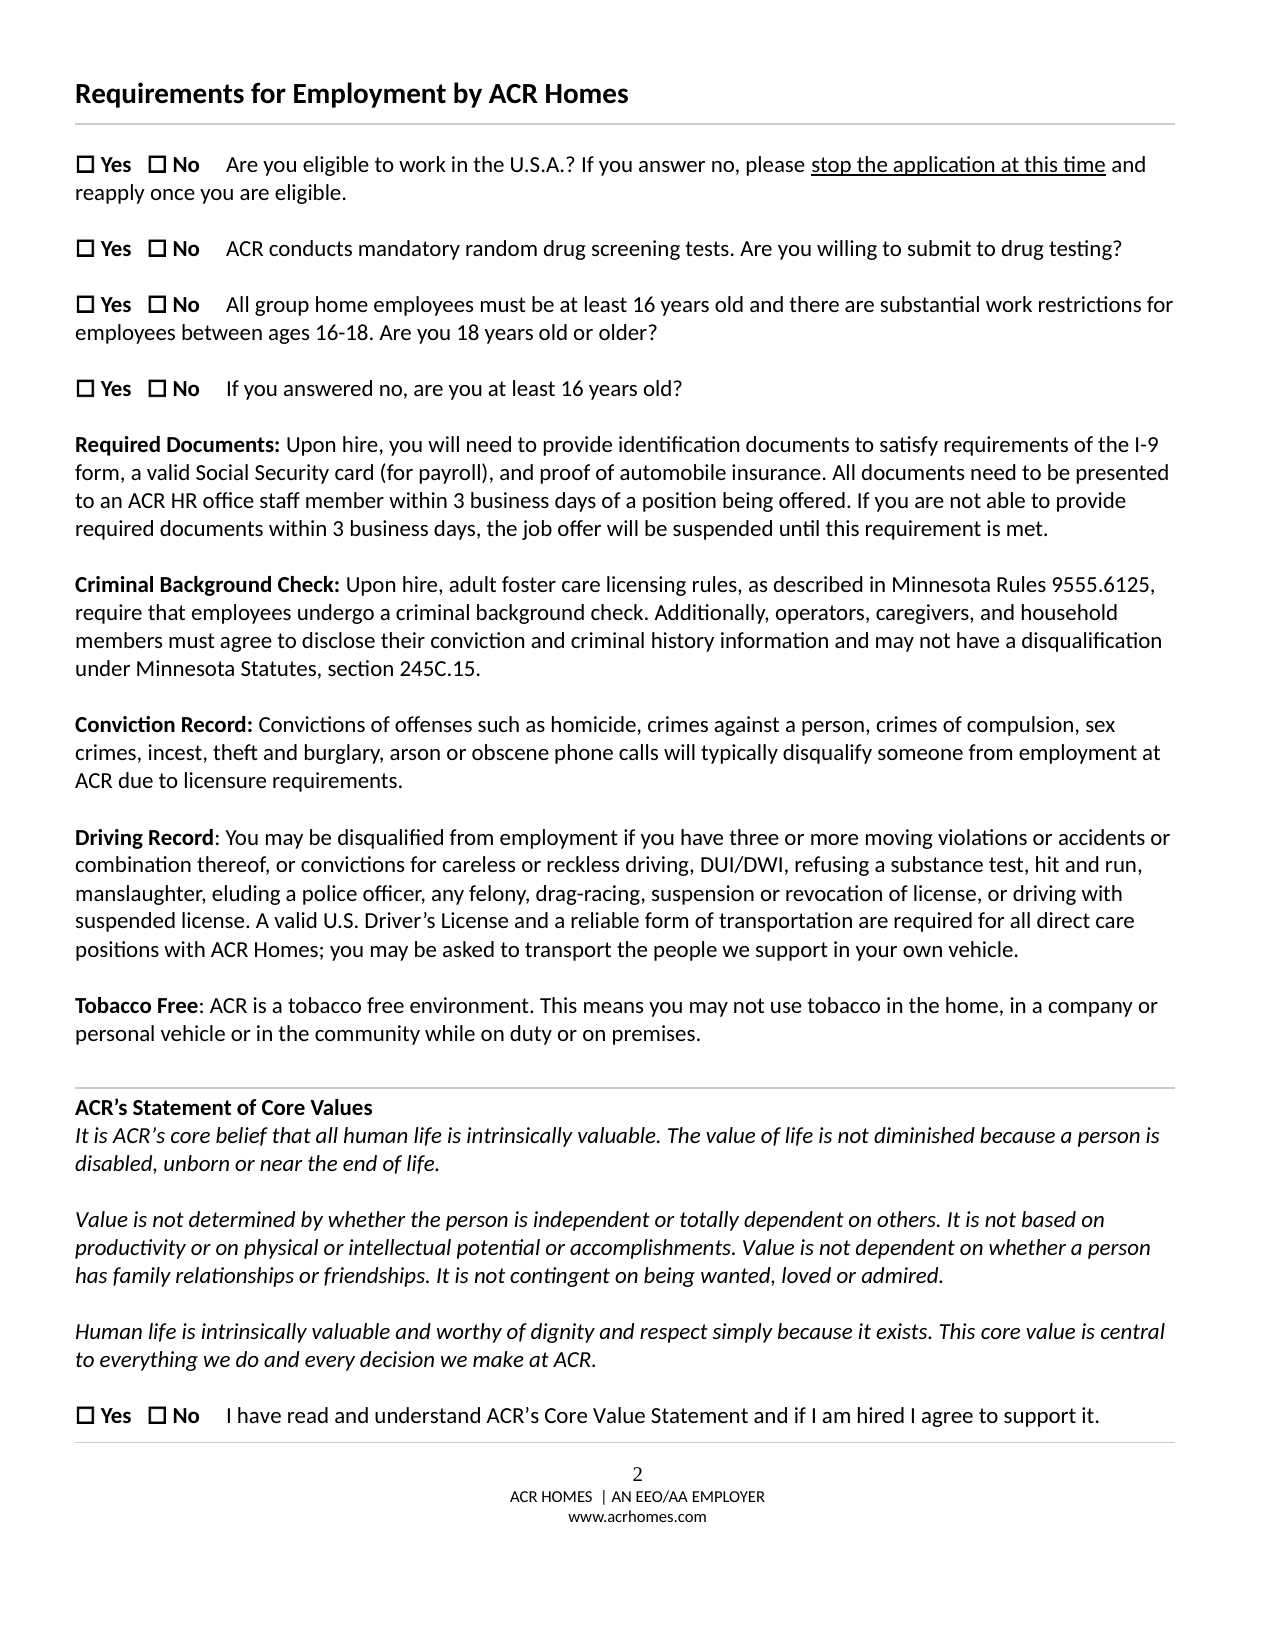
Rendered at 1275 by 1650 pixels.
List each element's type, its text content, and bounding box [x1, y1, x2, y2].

subtitle ACR’s Statement of Core Values [75, 1093, 1200, 1121]
text Tobacco Free: ACR is a tobacco free environment. This means you may not use tobacco in the home, in a company or personal vehicle or in the community while on duty or on premises. [75, 991, 1175, 1047]
text Yes No All group home employees must be at least 16 years old and there are substantial work restrictions for employees between ages 16-18. Are you 18 years old or older? [75, 290, 1175, 346]
text Criminal Background Check: Upon hire, adult foster care licensing rules, as described in Minnesota Rules 9555.6125, require that employees undergo a criminal background check. Additionally, operators, caregivers, and household members must agree to disclose their conviction and criminal history information and may not have a disqualification under Minnesota Statutes, section 245C.15. Conviction Record: Convictions of offenses such as homicide, crimes against a person, crimes of compulsion, sex crimes, incest, theft and burglary, arson or obscene phone calls will typically disqualify someone from employment at ACR due to licensure requirements. [75, 570, 1175, 794]
text Yes No Are you eligible to work in the U.S.A.? If you answer no, please stop the application at this time and reapply once you are eligible. [75, 150, 1200, 206]
text Driving Record: You may be disqualified from employment if you have three or more moving violations or accidents or combination thereof, or convictions for careless or reckless driving, DUI/DWI, refusing a substance test, hit and run, manslaughter, eluding a police officer, any felony, drag-racing, suspension or revocation of license, or driving with suspended license. A valid U.S. Driver’s License and a reliable form of transportation are required for all direct care positions with ACR Homes; you may be asked to transport the people we support in your own vehicle. [75, 823, 1175, 963]
text Yes No I have read and understand ACR’s Core Value Statement and if I am hired I agree to support it. [75, 1401, 1175, 1442]
text Required Documents: Upon hire, you will need to provide identification documents to satisfy requirements of the I-9 form, a valid Social Security card (for payroll), and proof of automobile insurance. All documents need to be presented to an ACR HR office staff member within 3 business days of a position being offered. If you are not able to provide required documents within 3 business days, the job offer will be suspended until this requirement is met. [75, 430, 1175, 542]
text Yes No If you answered no, are you at least 16 years old? [75, 374, 1175, 402]
text Yes No ACR conducts mandatory random drug screening tests. Are you willing to submit to drug testing? [75, 234, 1175, 262]
text It is ACR’s core belief that all human life is intrinsically valuable. The value of life is not diminished because a person is disabled, unborn or near the end of life. Value is not determined by whether the person is independent or totally dependent on others. It is not based on productivity or on physical or intellectual potential or accomplishments. Value is not dependent on whether a person has family relationships or friendships. It is not contingent on being wanted, loved or admired. Human life is intrinsically valuable and worthy of dignity and respect simply because it exists. This core value is central to everything we do and every decision we make at ACR. [75, 1121, 1175, 1373]
text Requirements for Employment by ACR Homes [75, 75, 1175, 123]
